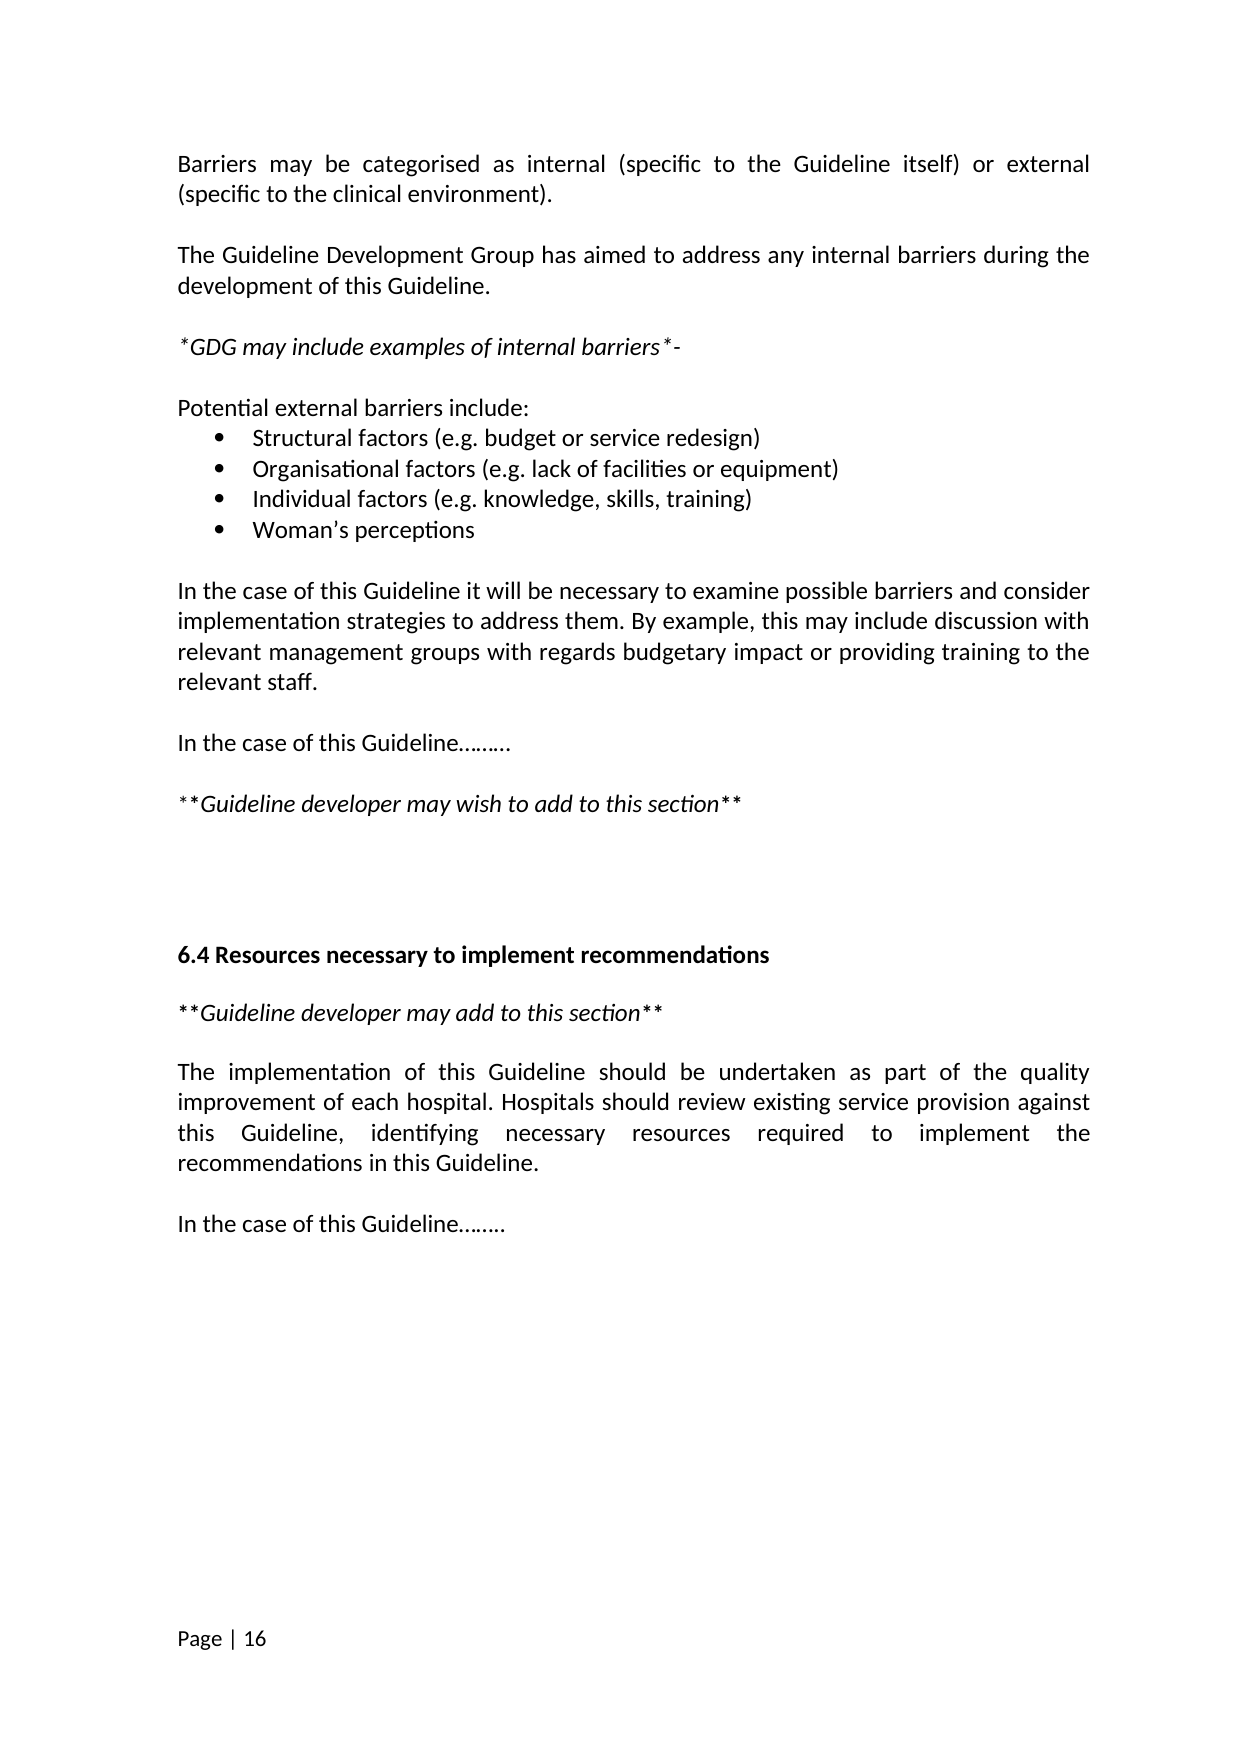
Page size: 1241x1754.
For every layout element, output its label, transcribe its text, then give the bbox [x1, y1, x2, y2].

text Barriers may be categorised as internal (specific to the Guideline itself) or external (specific to the clinical environment). [177, 148, 1090, 209]
list Structural factors (e.g. budget or service redesign) [215, 422, 1090, 453]
text The Guideline Development Group has aimed to address any internal barriers during the development of this Guideline. [177, 239, 1090, 300]
subtitle 6.4 Resources necessary to implement recommendations [177, 939, 1090, 969]
text Potential external barriers include: [177, 392, 1090, 422]
text The implementation of this Guideline should be undertaken as part of the quality improvement of each hospital. Hospitals should review existing service provision against this Guideline, identifying necessary resources required to implement the recommendations in this Guideline. [177, 1056, 1090, 1178]
text **Guideline developer may wish to add to this section** [177, 789, 1090, 819]
list Organisational factors (e.g. lack of facilities or equipment) [215, 453, 1090, 483]
text In the case of this Guideline it will be necessary to examine possible barriers and consider implementation strategies to address them. By example, this may include discussion with relevant management groups with regards budgetary impact or providing training to the relevant staff. [177, 575, 1090, 697]
text In the case of this Guideline…….. [177, 1208, 1090, 1239]
text In the case of this Guideline……… [177, 728, 1090, 758]
list Individual factors (e.g. knowledge, skills, training) [215, 483, 1090, 514]
text *GDG may include examples of internal barriers*- [177, 331, 1090, 361]
text **Guideline developer may add to this section** [177, 997, 1090, 1028]
list Woman’s perceptions [215, 514, 1090, 544]
